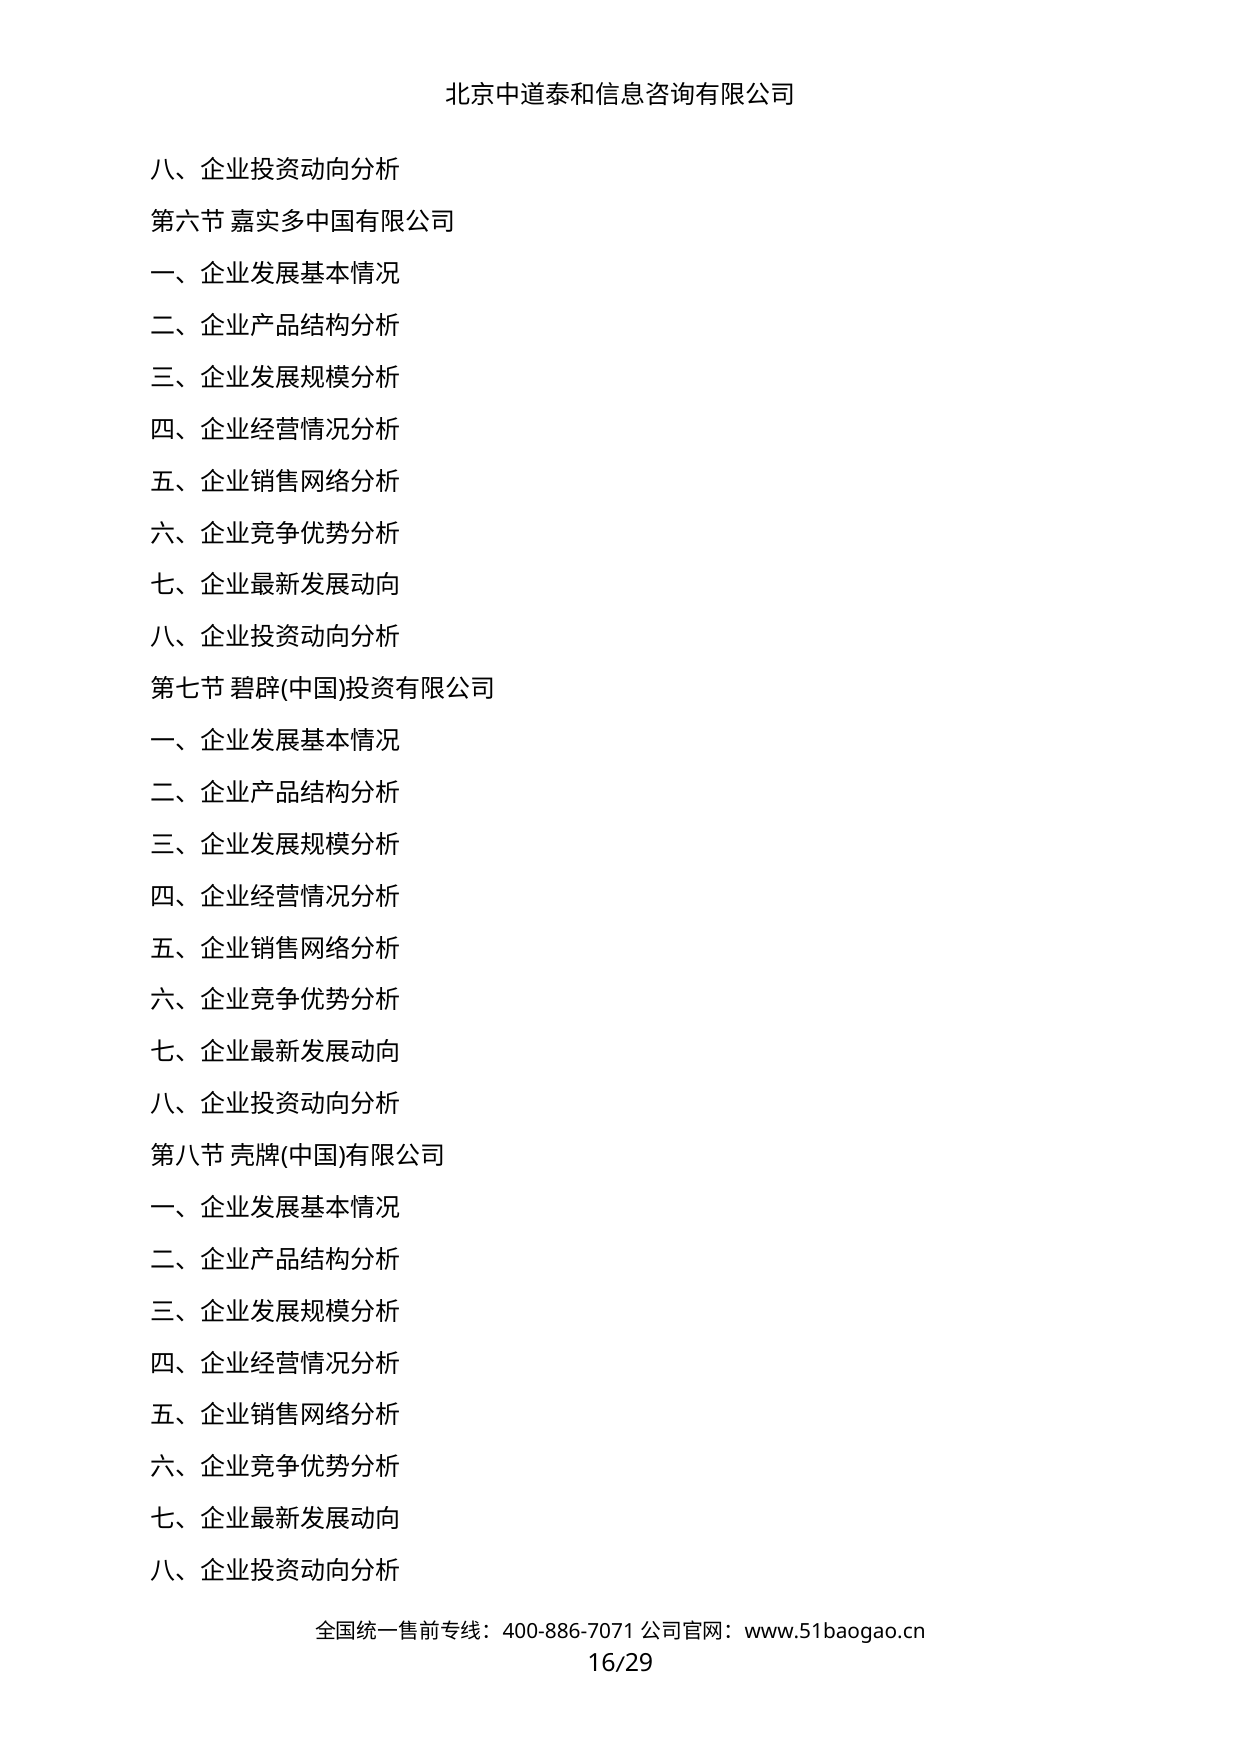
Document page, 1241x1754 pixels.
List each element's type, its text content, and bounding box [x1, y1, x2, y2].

text 六、企业竞争优势分析 [150, 980, 1090, 1016]
text 一、企业发展基本情况 [150, 721, 1090, 757]
text 二、企业产品结构分析 [150, 772, 1090, 809]
text 六、企业竞争优势分析 [150, 513, 1090, 549]
text 第七节 碧辟(中国)投资有限公司 [150, 669, 1090, 705]
text 七、企业最新发展动向 [150, 1499, 1090, 1535]
text 四、企业经营情况分析 [150, 1343, 1090, 1379]
text 八、企业投资动向分析 [150, 1084, 1090, 1120]
text 第六节 嘉实多中国有限公司 [150, 202, 1090, 238]
text 五、企业销售网络分析 [150, 928, 1090, 964]
text 一、企业发展基本情况 [150, 254, 1090, 290]
text 三、企业发展规模分析 [150, 357, 1090, 394]
text 三、企业发展规模分析 [150, 824, 1090, 861]
text 六、企业竞争优势分析 [150, 1447, 1090, 1483]
text 第八节 壳牌(中国)有限公司 [150, 1136, 1090, 1172]
text 二、企业产品结构分析 [150, 306, 1090, 342]
text 五、企业销售网络分析 [150, 1395, 1090, 1431]
text 八、企业投资动向分析 [150, 150, 1090, 186]
text 一、企业发展基本情况 [150, 1187, 1090, 1224]
text 二、企业产品结构分析 [150, 1239, 1090, 1276]
text 八、企业投资动向分析 [150, 617, 1090, 653]
text 八、企业投资动向分析 [150, 1551, 1090, 1587]
text 三、企业发展规模分析 [150, 1291, 1090, 1327]
text 五、企业销售网络分析 [150, 461, 1090, 497]
text 七、企业最新发展动向 [150, 565, 1090, 601]
text 四、企业经营情况分析 [150, 876, 1090, 912]
text 七、企业最新发展动向 [150, 1032, 1090, 1068]
text 四、企业经营情况分析 [150, 409, 1090, 446]
